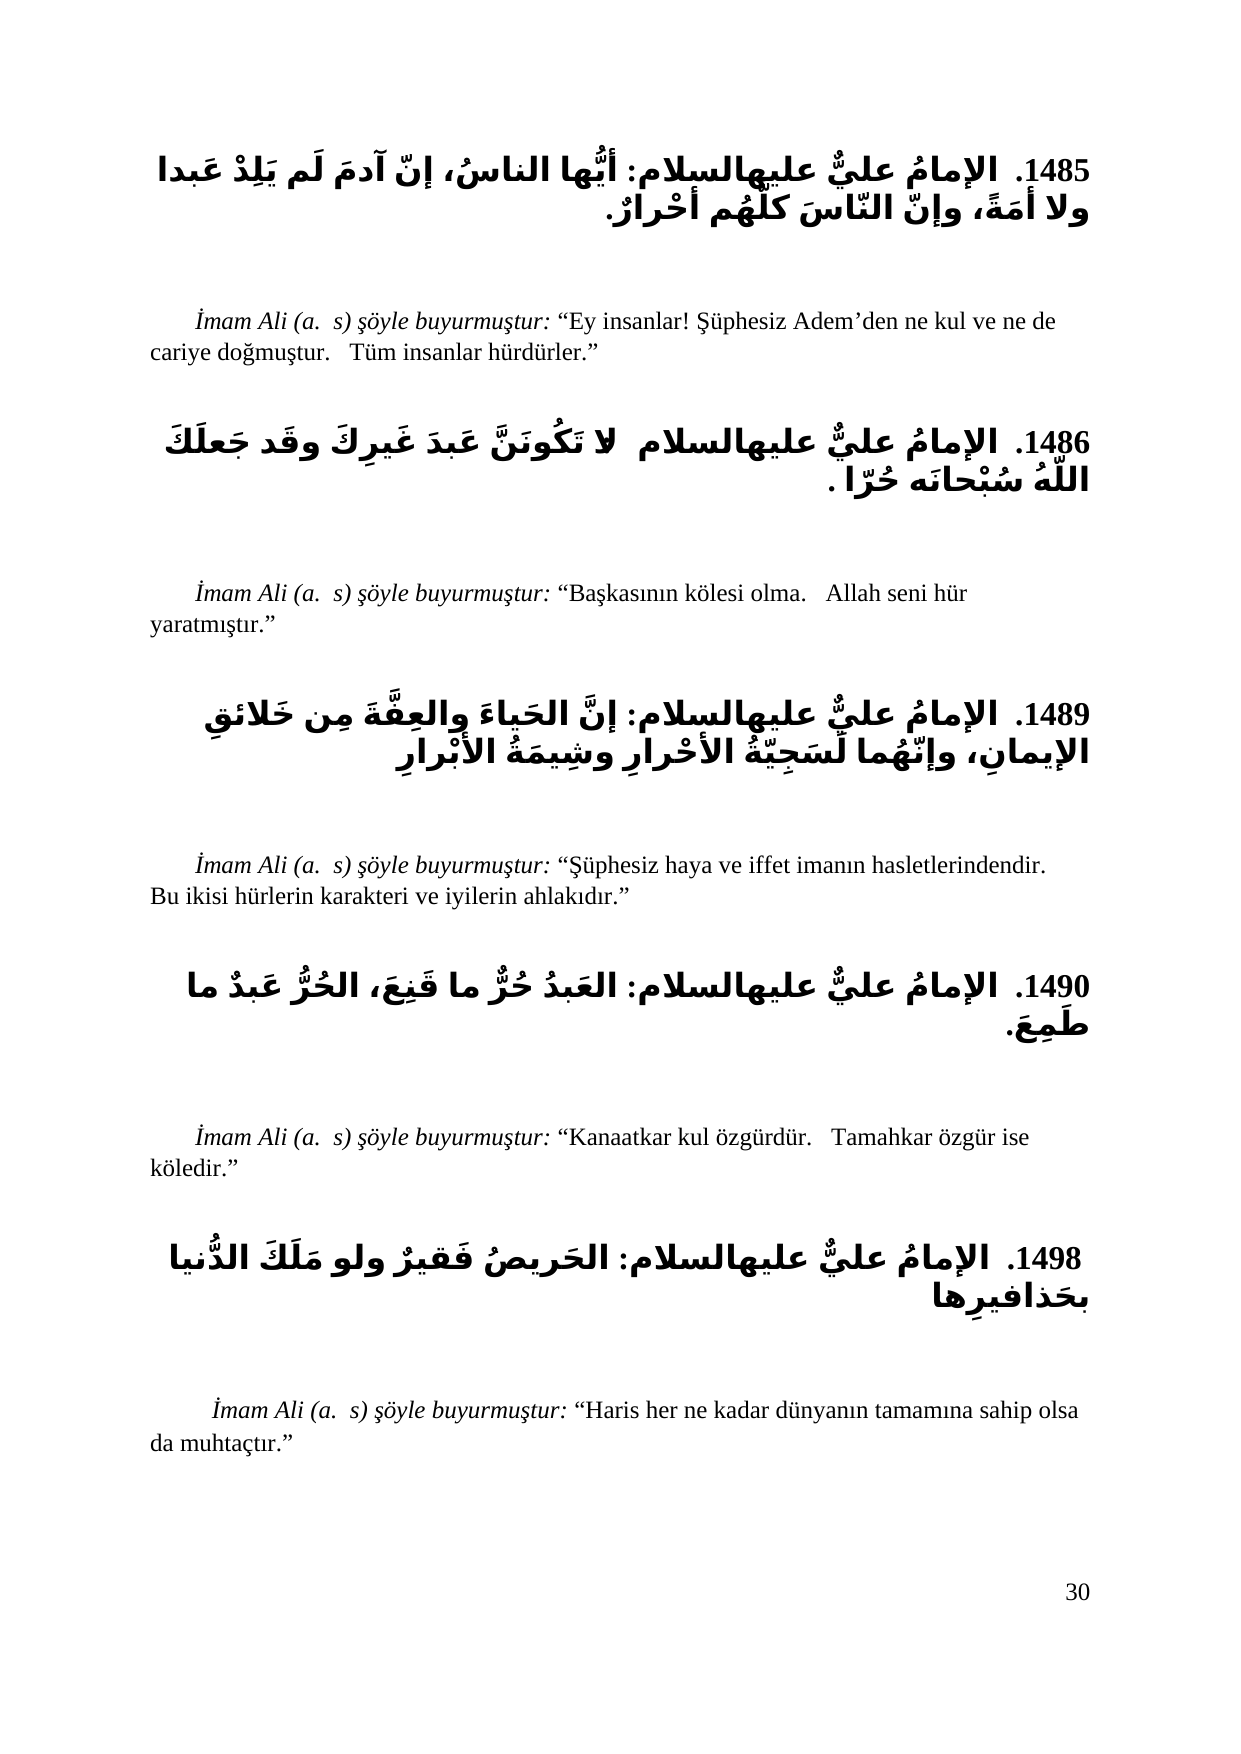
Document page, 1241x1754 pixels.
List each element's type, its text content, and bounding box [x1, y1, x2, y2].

subtitle ‏ 1498. الإمامُ عليٌّ عليه‏السلام: الحَريصُ فَقيرٌ ولو مَلَكَ الدُّنيا بحَذافيرِها ‏ ‏ [150, 1238, 1090, 1315]
text İmam Ali (a. s) şöyle buyurmuştur: “Kanaatkar kul özgürdür. Tamahkar özgür ise köledir.” [150, 1119, 1090, 1182]
text İmam Ali (a. s) şöyle buyurmuştur: “Ey insanlar! Şüphesiz Adem’den ne kul ve ne de cariye doğmuştur. Tüm insanlar hürdürler.” [150, 303, 1090, 366]
text ‏ ‏ İmam Ali (a. s) şöyle buyurmuştur: “Haris her ne kadar dünyanın tamamına sahip olsa da muhtaçtır.” [150, 1392, 1090, 1457]
subtitle 1485. الإمامُ عليٌّ عليه‏السلام: أيُّها الناسُ، إنّ آدمَ لَم يَلِدْ عَبدا ولا أمَةً، وإنّ النّاسَ كلَّهُم أحْرارٌ. [150, 150, 1090, 227]
text İmam Ali (a. s) şöyle buyurmuştur: “Başkasının kölesi olma. Allah seni hür yaratmıştır.” [150, 575, 1090, 638]
subtitle 1490. الإمامُ عليٌّ عليه‏السلام: العَبدُ حُرٌّ ما قَنِعَ، الحُرُّ عَبدٌ ما طَمِعَ. ‏ [150, 966, 1090, 1043]
text İmam Ali (a. s) şöyle buyurmuştur: “Şüphesiz haya ve iffet imanın hasletlerindendir. Bu ikisi hürlerin karakteri ve iyilerin ahlakıdır.” [150, 847, 1090, 910]
subtitle 1486. الإمامُ عليٌّ عليه‏السلام: لا تَكُونَنَّ عَبدَ غَيرِكَ وقَد جَعلَكَ اللّه‏ُ سُبْحانَه حُرّا . ‏ [150, 422, 1090, 499]
subtitle 1489. الإمامُ عليٌّ عليه‏السلام: إنَّ الحَياءَ والعِفَّةَ مِن خَلائقِ الإيمانِ، وإنّهُما لَسَجِيّةُ الأحْرارِ وشِيمَةُ الأبْرارِ ‏ ‏ [150, 694, 1090, 771]
